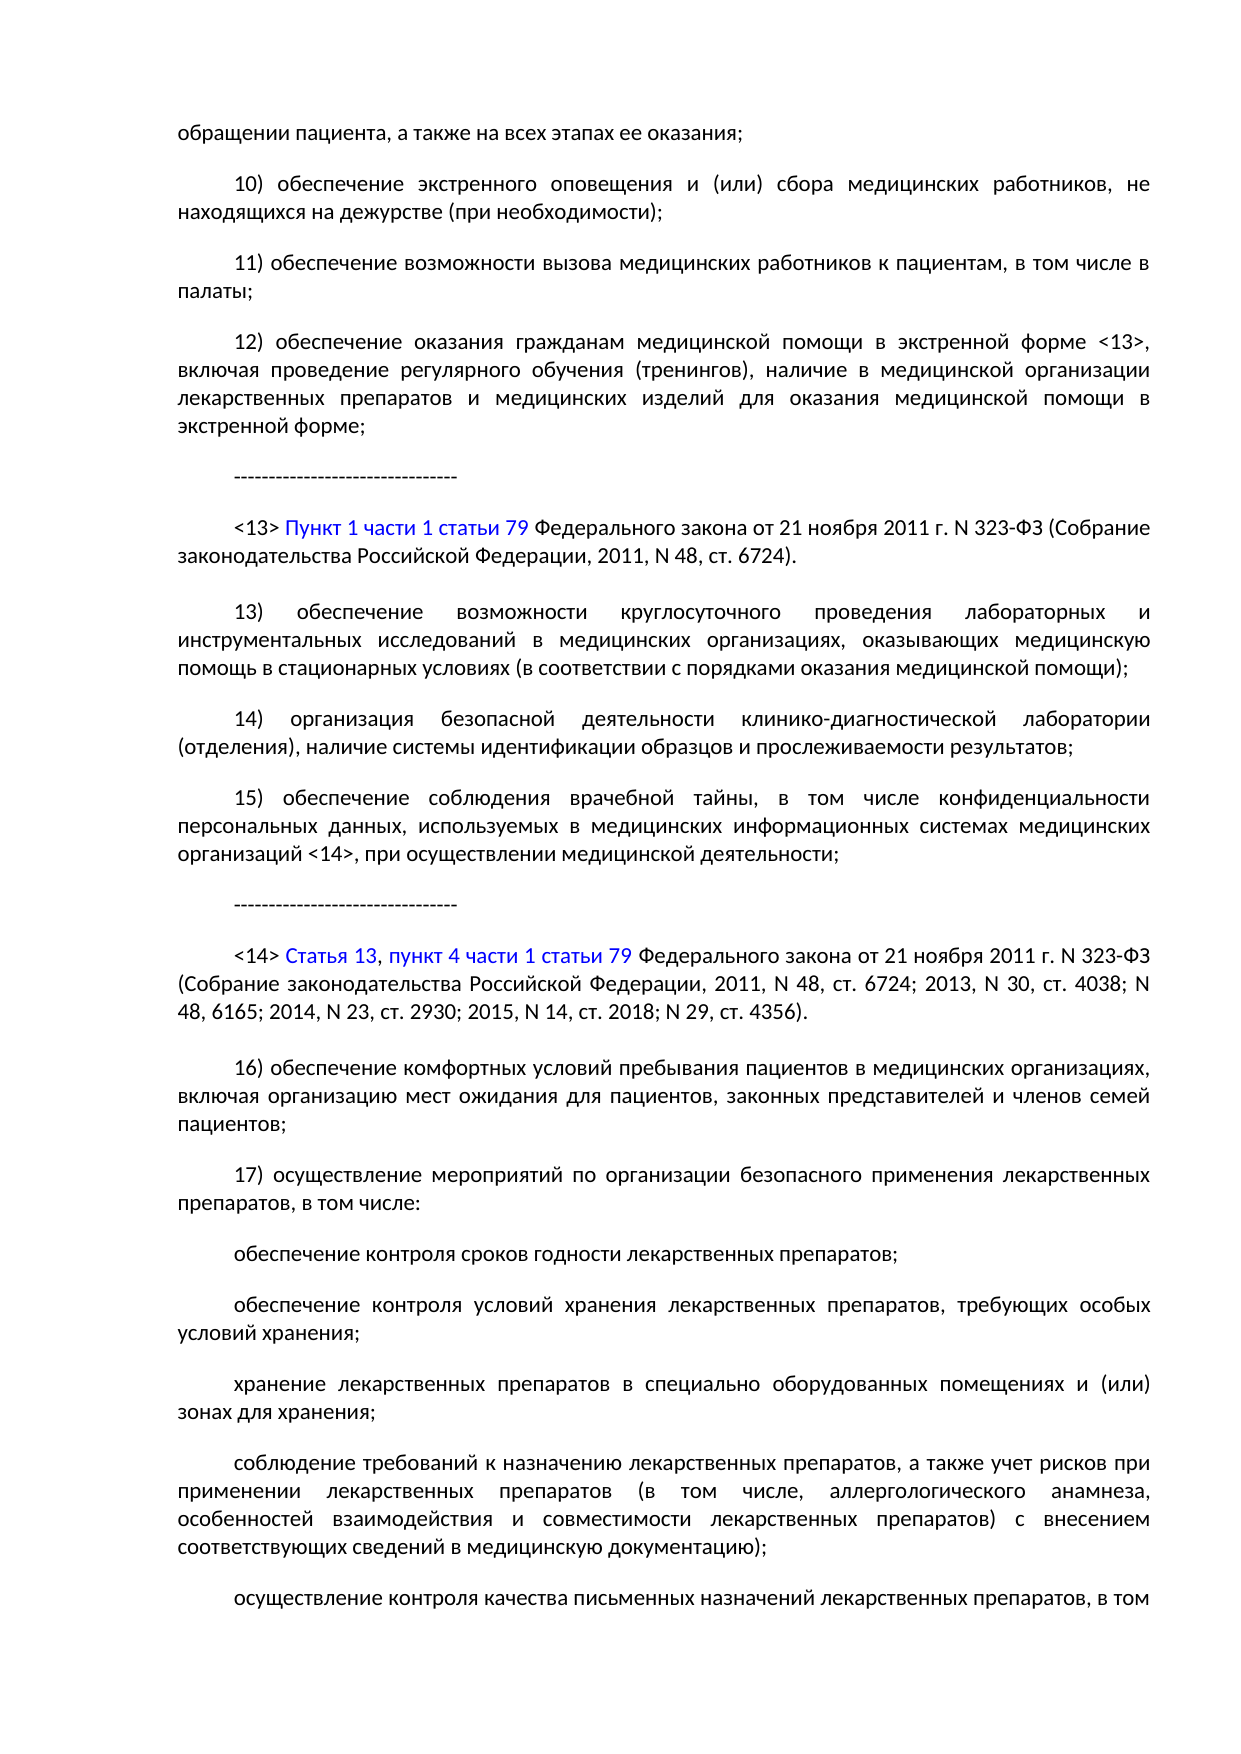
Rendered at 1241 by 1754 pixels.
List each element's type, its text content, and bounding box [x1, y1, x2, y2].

text 16) обеспечение комфортных условий пребывания пациентов в медицинских организациях, включая организацию мест ожидания для пациентов, законных представителей и членов семей пациентов; [177, 1053, 1152, 1137]
text обеспечение контроля условий хранения лекарственных препаратов, требующих особых условий хранения; [177, 1290, 1152, 1346]
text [177, 1583, 1152, 1611]
text -------------------------------- [177, 890, 1152, 918]
text 13) обеспечение возможности круглосуточного проведения лабораторных и инструментальных исследований в медицинских организациях, оказывающих медицинскую помощь в стационарных условиях (в соответствии с порядками оказания медицинской помощи); [177, 597, 1152, 681]
text 14) организация безопасной деятельности клинико-диагностической лаборатории (отделения), наличие системы идентификации образцов и прослеживаемости результатов; [177, 704, 1152, 760]
text -------------------------------- [177, 462, 1152, 490]
text хранение лекарственных препаратов в специально оборудованных помещениях и (или) зонах для хранения; [177, 1369, 1152, 1425]
text 11) обеспечение возможности вызова медицинских работников к пациентам, в том числе в палаты; [177, 248, 1152, 304]
text 15) обеспечение соблюдения врачебной тайны, в том числе конфиденциальности персональных данных, используемых в медицинских информационных системах медицинских организаций <14>, при осуществлении медицинской деятельности; [177, 783, 1152, 867]
text 17) осуществление мероприятий по организации безопасного применения лекарственных препаратов, в том числе: [177, 1160, 1152, 1216]
text обеспечение контроля сроков годности лекарственных препаратов; [177, 1239, 1152, 1267]
text соблюдение требований к назначению лекарственных препаратов, а также учет рисков при применении лекарственных препаратов (в том числе, аллергологического анамнеза, особенностей взаимодействия и совместимости лекарственных препаратов) с внесением соответствующих сведений в медицинскую документацию); [177, 1448, 1152, 1560]
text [177, 118, 1152, 146]
text <13> Пункт 1 части 1 статьи 79 Федерального закона от 21 ноября 2011 г. N 323-ФЗ (Собрание законодательства Российской Федерации, 2011, N 48, ст. 6724). [177, 513, 1152, 569]
text 12) обеспечение оказания гражданам медицинской помощи в экстренной форме <13>, включая проведение регулярного обучения (тренингов), наличие в медицинской организации лекарственных препаратов и медицинских изделий для оказания медицинской помощи в экстренной форме; [177, 327, 1152, 439]
text <14> Статья 13, пункт 4 части 1 статьи 79 Федерального закона от 21 ноября 2011 г. N 323-ФЗ (Собрание законодательства Российской Федерации, 2011, N 48, ст. 6724; 2013, N 30, ст. 4038; N 48, 6165; 2014, N 23, ст. 2930; 2015, N 14, ст. 2018; N 29, ст. 4356). [177, 941, 1152, 1025]
text 10) обеспечение экстренного оповещения и (или) сбора медицинских работников, не находящихся на дежурстве (при необходимости); [177, 169, 1152, 225]
